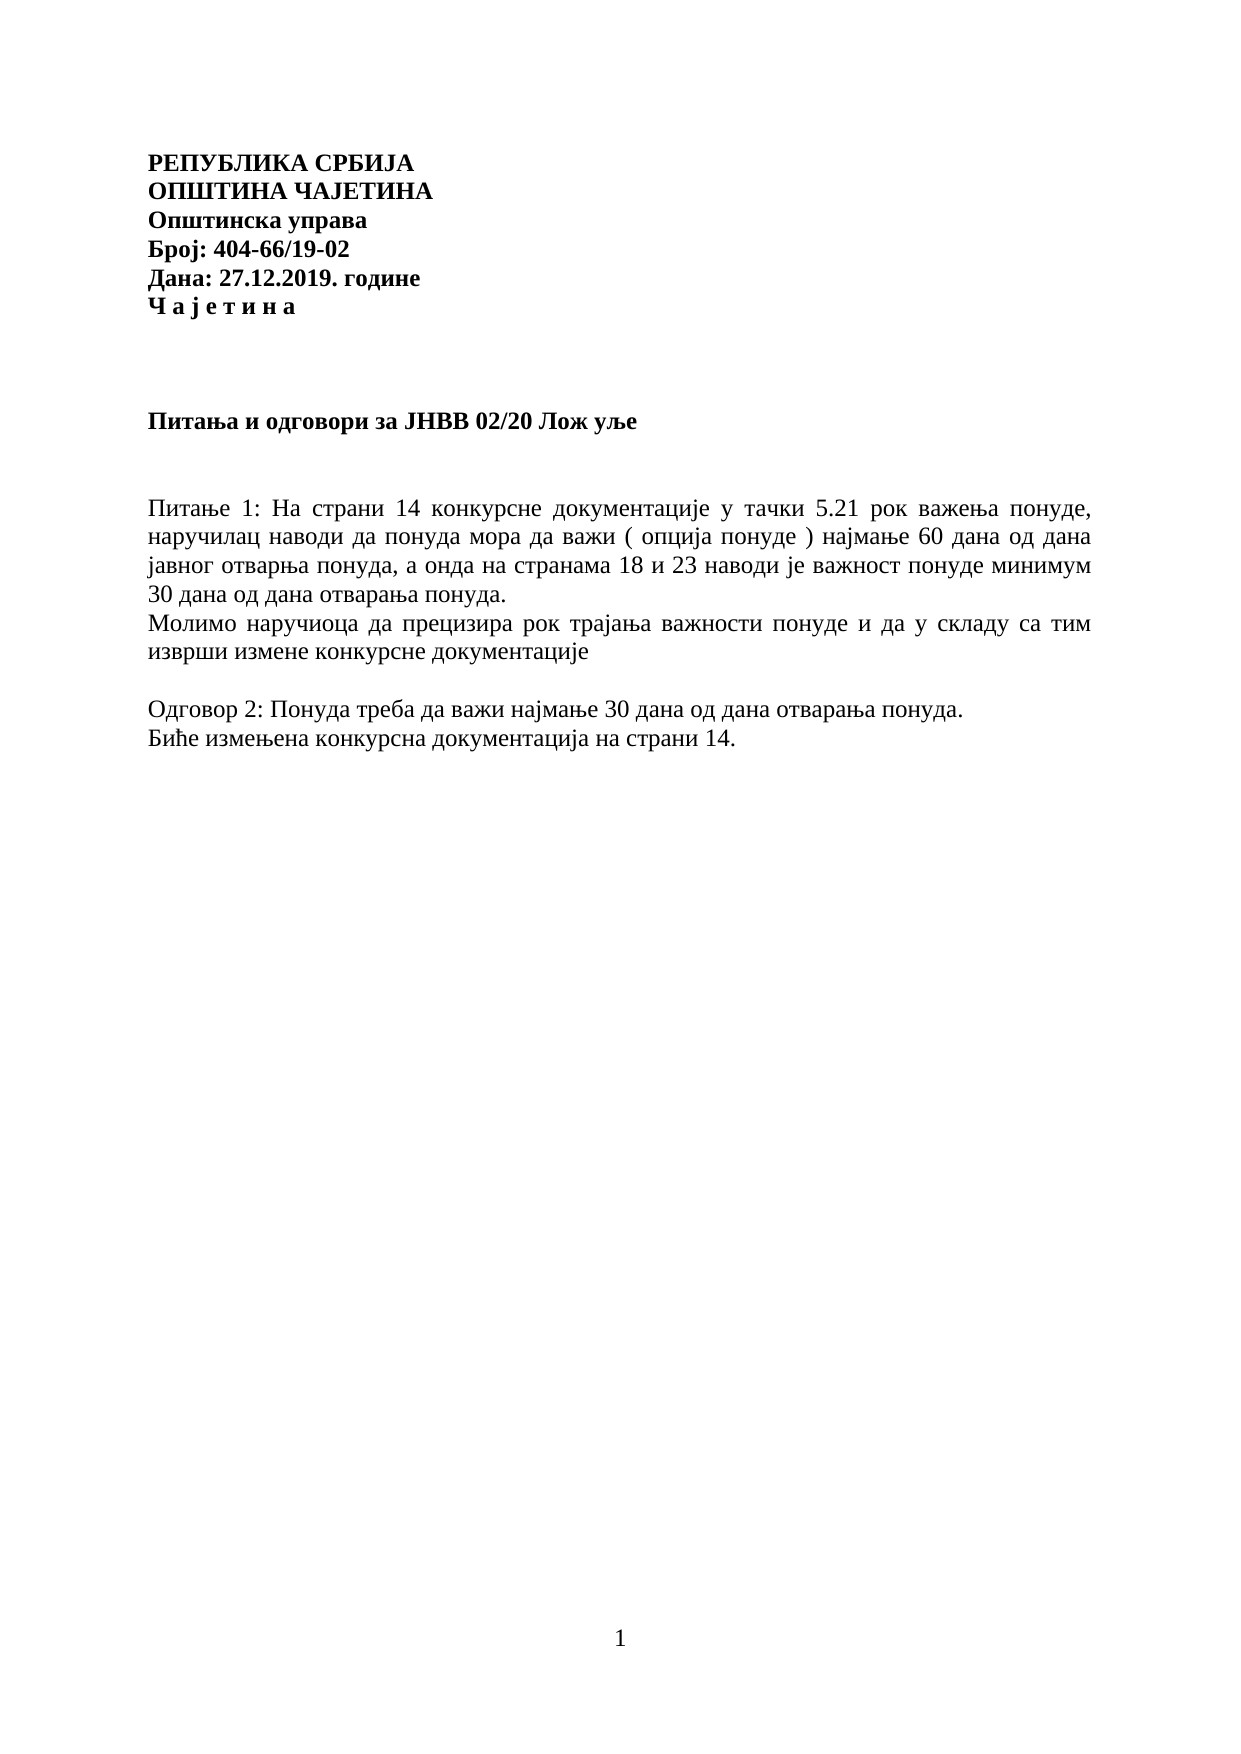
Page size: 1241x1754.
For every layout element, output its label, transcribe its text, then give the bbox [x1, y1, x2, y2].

text РЕПУБЛИКА СРБИЈА [148, 148, 1093, 176]
text Општинска управа [148, 205, 1093, 234]
text Молимо наручиоца да прецизира рок трајања важности понуде и да у складу са тим изврши измене конкурсне документације [148, 608, 1093, 665]
text ОПШТИНА ЧАЈЕТИНА [148, 176, 1093, 205]
text Биће измењена конкурсна документација на страни 14. [148, 723, 1093, 751]
text Питања и одговори за ЈНВВ 02/20 Лож уље [148, 406, 1093, 435]
text Број: 404-66/19-02 [148, 234, 1093, 263]
text Одговор 2: Понуда треба да важи најмање 30 дана од дана отварања понуда. [148, 694, 1093, 723]
text Ч а ј е т и н а [148, 291, 1093, 320]
text Дана: 27.12.2019. године [148, 263, 1093, 291]
text Питање 1: На страни 14 конкурсне документације у тачки 5.21 рок важења понуде, наручилац наводи да понуда мора да важи ( опција понуде ) најмање 60 дана од дана јавног отварња понуда, а онда на странама 18 и 23 наводи је важност понуде минимум 30 дана од дана отварања понуда. [148, 493, 1093, 608]
